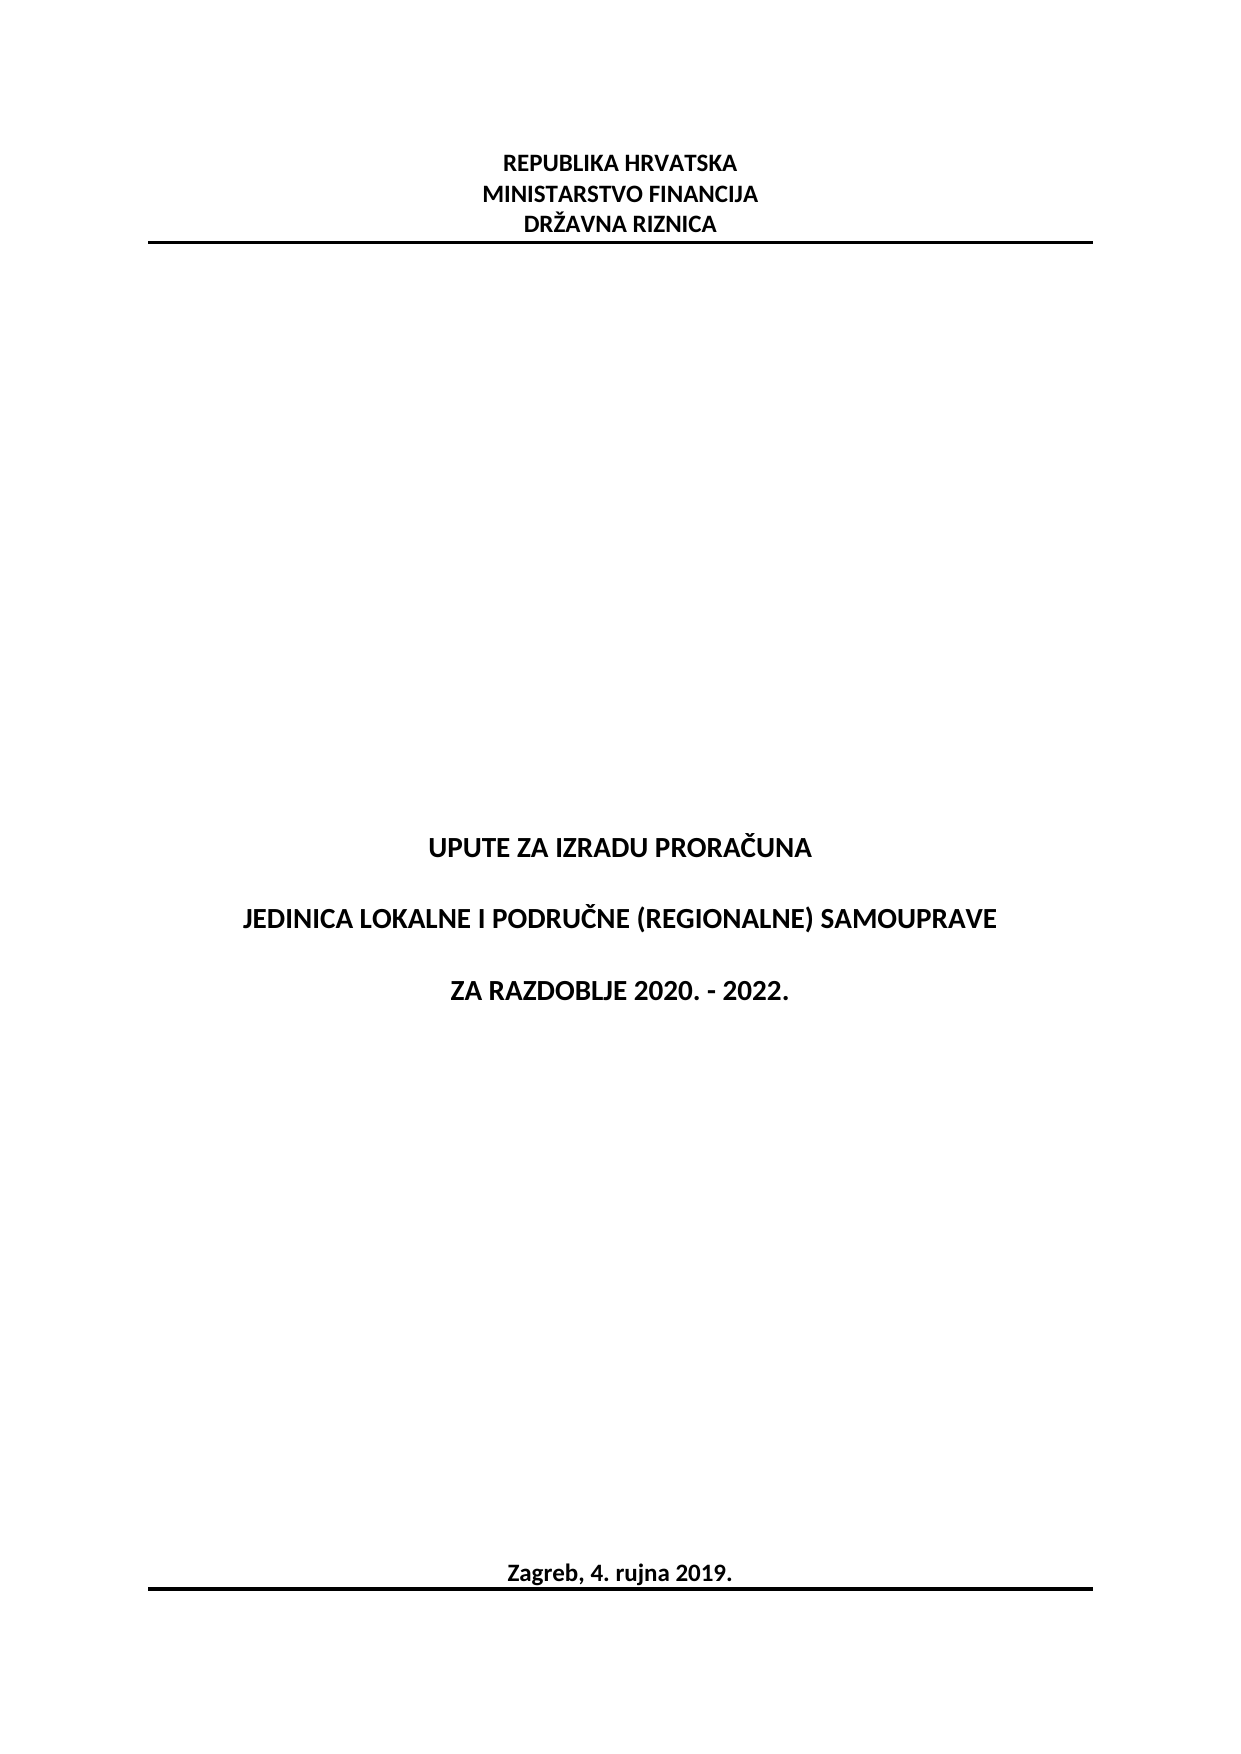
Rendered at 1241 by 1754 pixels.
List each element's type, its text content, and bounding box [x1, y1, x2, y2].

text DRŽAVNA RIZNICA [148, 209, 1093, 241]
text UPUTE ZA IZRADU PRORAČUNA [148, 829, 1093, 865]
text ZA RAZDOBLJE 2020. - 2022. [148, 972, 1093, 1007]
text MINISTARSTVO FINANCIJA [148, 178, 1093, 209]
text Zagreb, 4. rujna 2019. [148, 1557, 1093, 1587]
text REPUBLIKA HRVATSKA [148, 148, 1093, 178]
text JEDINICA LOKALNE I PODRUČNE (REGIONALNE) SAMOUPRAVE [148, 901, 1093, 936]
